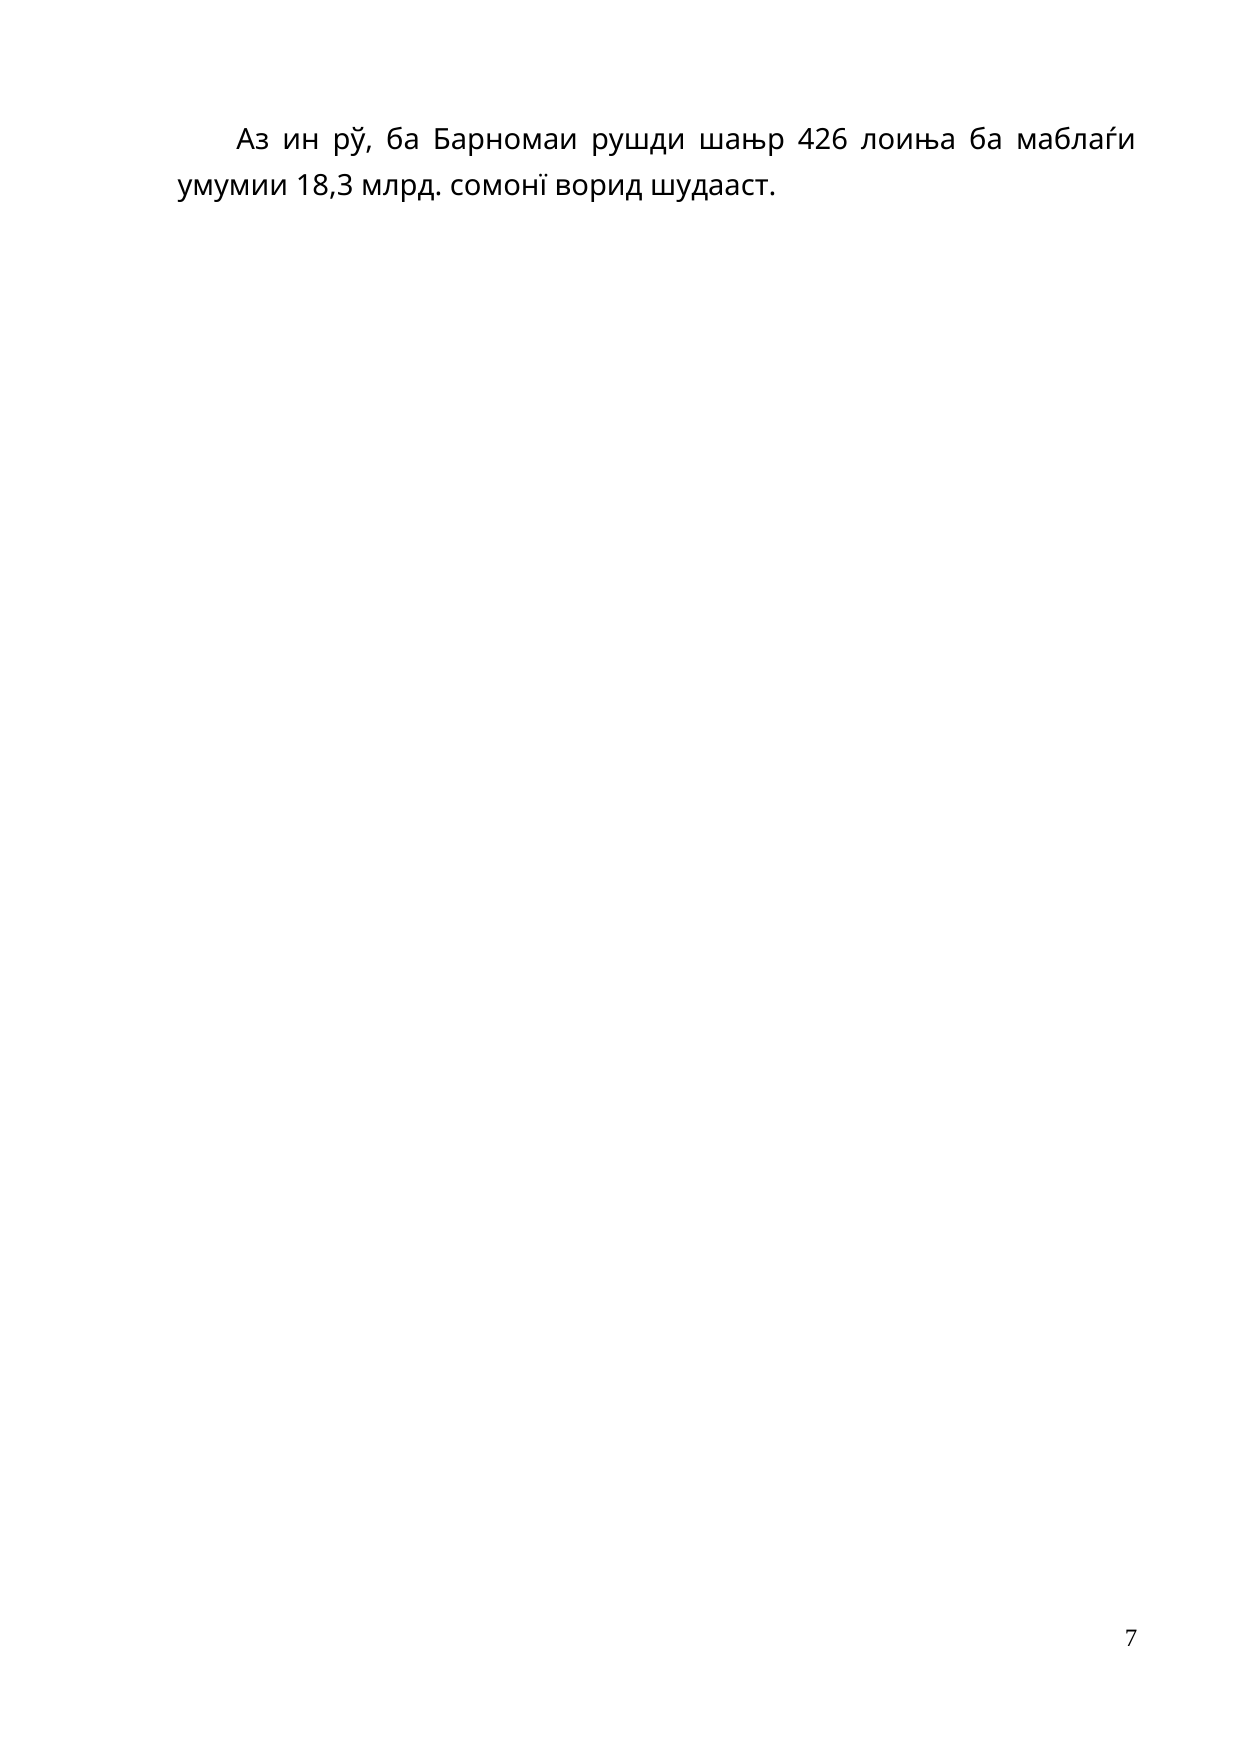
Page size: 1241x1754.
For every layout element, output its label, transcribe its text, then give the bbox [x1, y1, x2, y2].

text Аз ин рў, ба Барномаи рушди шањр 426 лоиња ба маблаѓи умумии 18,3 млрд. сомонї ворид шудааст. [177, 118, 1137, 203]
